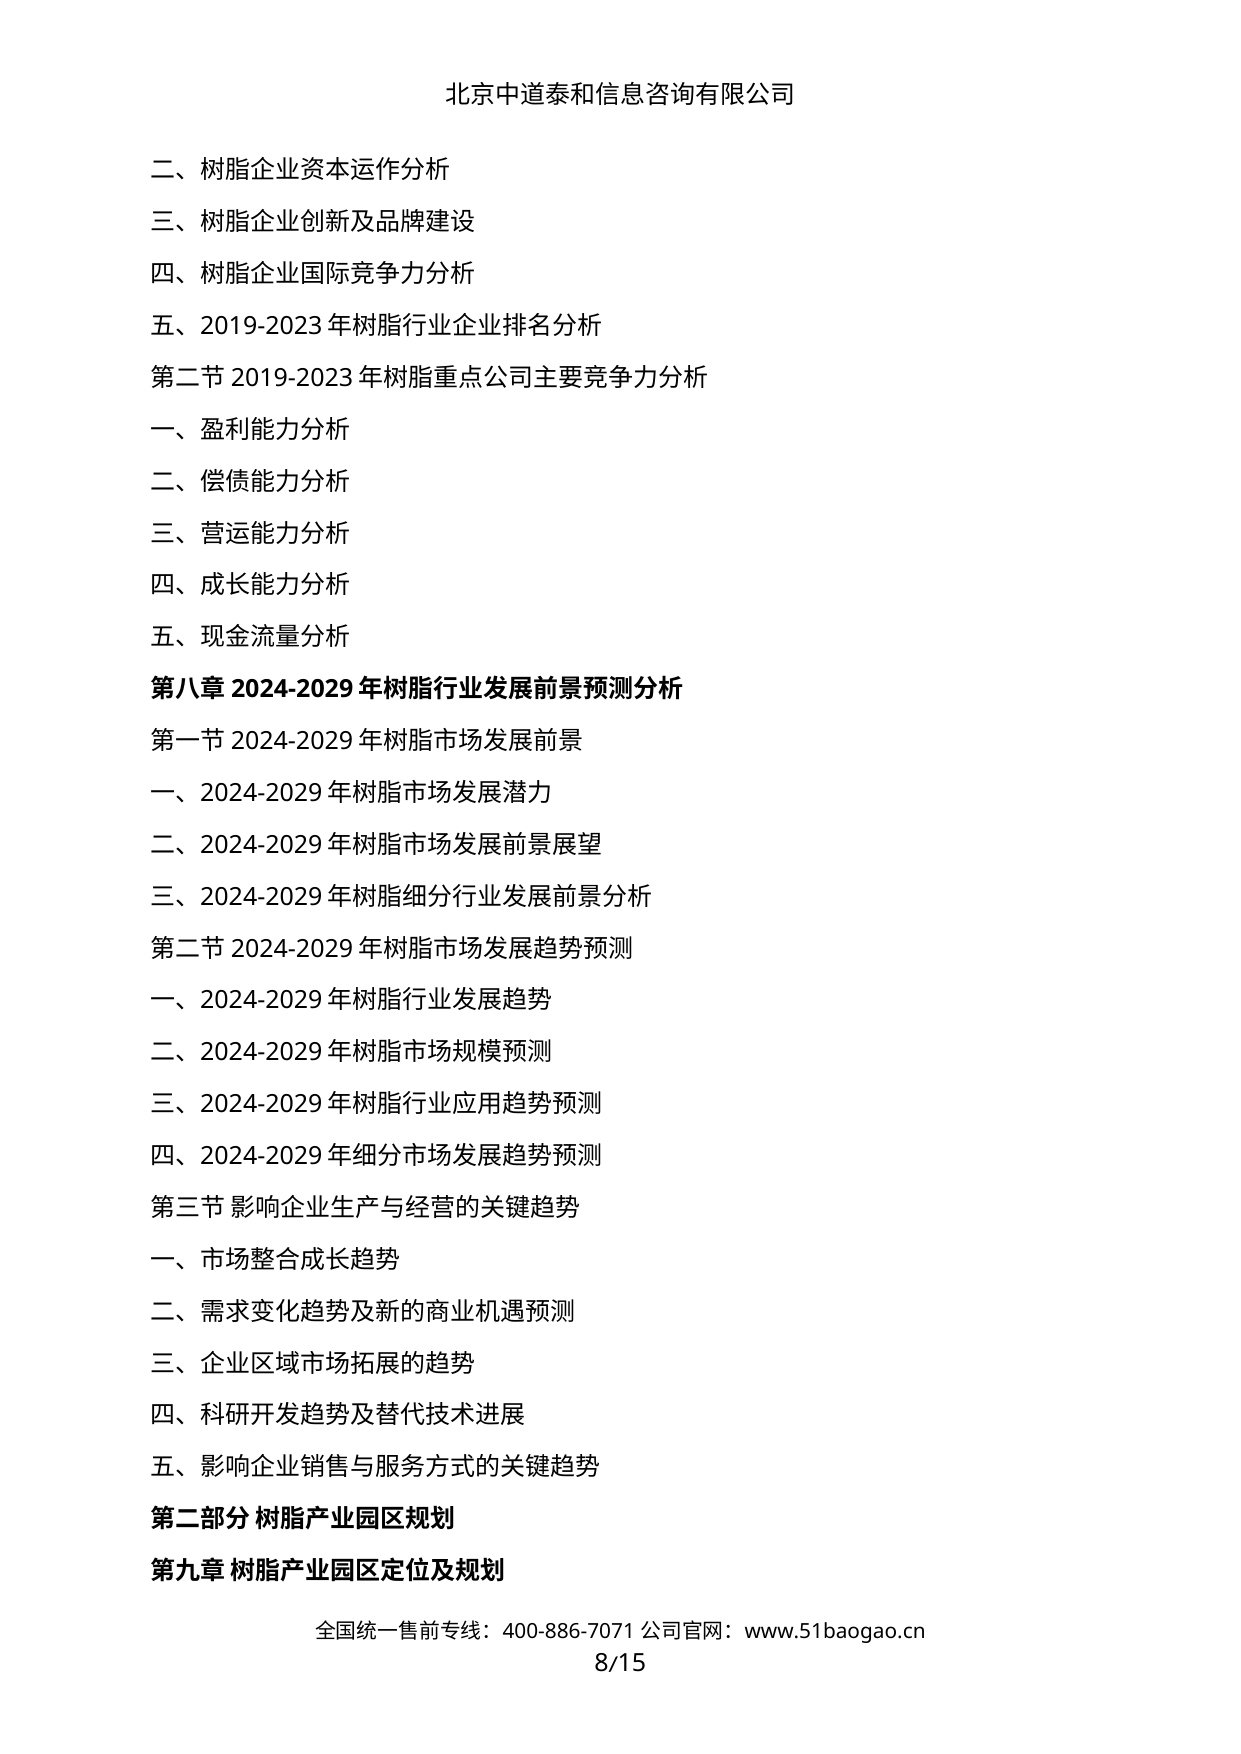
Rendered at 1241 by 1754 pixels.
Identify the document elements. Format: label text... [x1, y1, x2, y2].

text 二、树脂企业资本运作分析 [150, 150, 1090, 186]
text 五、影响企业销售与服务方式的关键趋势 [150, 1447, 1090, 1483]
text 三、2024-2029年树脂细分行业发展前景分析 [150, 876, 1090, 912]
text 三、树脂企业创新及品牌建设 [150, 202, 1090, 238]
text 第八章 2024-2029年树脂行业发展前景预测分析 [150, 669, 1090, 705]
text 第九章 树脂产业园区定位及规划 [150, 1551, 1090, 1587]
text 四、科研开发趋势及替代技术进展 [150, 1395, 1090, 1431]
text 二、2024-2029年树脂市场发展前景展望 [150, 824, 1090, 861]
text 一、盈利能力分析 [150, 409, 1090, 446]
text 四、成长能力分析 [150, 565, 1090, 601]
text 第二节 2019-2023年树脂重点公司主要竞争力分析 [150, 357, 1090, 394]
text 第二节 2024-2029年树脂市场发展趋势预测 [150, 928, 1090, 964]
text 三、2024-2029年树脂行业应用趋势预测 [150, 1084, 1090, 1120]
text 四、2024-2029年细分市场发展趋势预测 [150, 1136, 1090, 1172]
text 三、企业区域市场拓展的趋势 [150, 1343, 1090, 1379]
text 四、树脂企业国际竞争力分析 [150, 254, 1090, 290]
text 一、市场整合成长趋势 [150, 1239, 1090, 1276]
text 二、偿债能力分析 [150, 461, 1090, 497]
text 三、营运能力分析 [150, 513, 1090, 549]
text 一、2024-2029年树脂行业发展趋势 [150, 980, 1090, 1016]
text 二、2024-2029年树脂市场规模预测 [150, 1032, 1090, 1068]
text 二、需求变化趋势及新的商业机遇预测 [150, 1291, 1090, 1327]
text 一、2024-2029年树脂市场发展潜力 [150, 772, 1090, 809]
text 五、现金流量分析 [150, 617, 1090, 653]
text 五、2019-2023年树脂行业企业排名分析 [150, 306, 1090, 342]
text 第一节 2024-2029年树脂市场发展前景 [150, 721, 1090, 757]
text 第二部分 树脂产业园区规划 [150, 1499, 1090, 1535]
text 第三节 影响企业生产与经营的关键趋势 [150, 1187, 1090, 1224]
